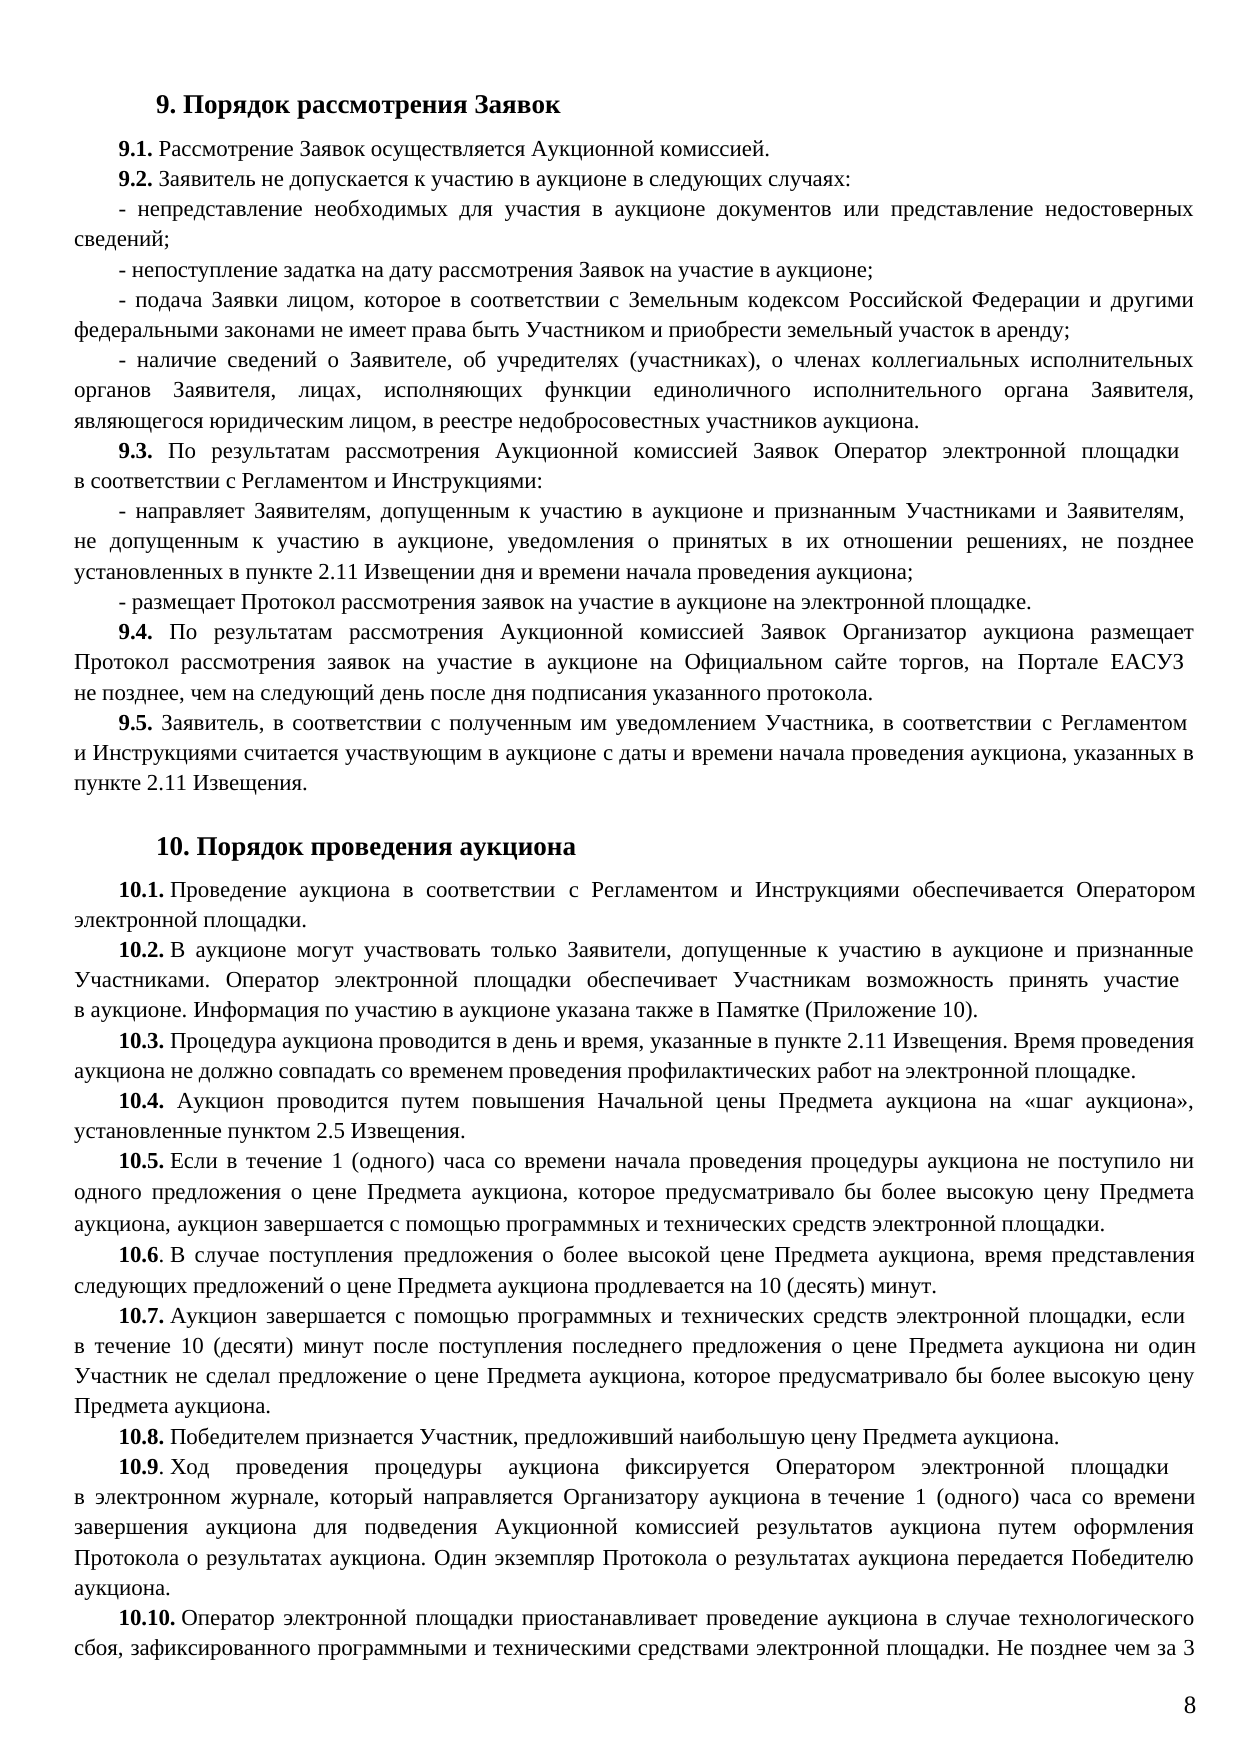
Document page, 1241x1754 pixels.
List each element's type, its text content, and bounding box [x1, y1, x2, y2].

text 9.4. По результатам рассмотрения Аукционной комиссией Заявок Организатор аукциона размещает Протокол рассмотрения заявок на участие в аукционе на Официальном сайте торгов, на Портале ЕАСУЗ не позднее, чем на следующий день после дня подписания указанного протокола. [74, 618, 1196, 705]
text - размещает Протокол рассмотрения заявок на участие в аукционе на электронной площадке. [74, 588, 1196, 614]
text 10.2. В аукционе могут участвовать только Заявители, допущенные к участию в аукционе и признанные Участниками. Оператор электронной площадки обеспечивает Участникам возможность принять участие в аукционе. Информация по участию в аукционе указана также в Памятке (Приложение 10). [74, 936, 1196, 1023]
text 10.1. Проведение аукциона в соответствии с Регламентом и Инструкциями обеспечивается Оператором электронной площадки. [74, 876, 1196, 932]
text - непредставление необходимых для участия в аукционе документов или представление недостоверных сведений; [74, 195, 1196, 252]
text - подача Заявки лицом, которое в соответствии с Земельным кодексом Российской Федерации и другими федеральными законами не имеет права быть Участником и приобрести земельный участок в аренду; [74, 286, 1196, 342]
text 10.6. В случае поступления предложения о более высокой цене Предмета аукциона, время представления следующих предложений о цене Предмета аукциона продлевается на 10 (десять) минут. [74, 1241, 1196, 1298]
subtitle 10. Порядок проведения аукциона [156, 829, 1196, 861]
text 9.3. По результатам рассмотрения Аукционной комиссией Заявок Оператор электронной площадки в соответствии с Регламентом и Инструкциями: [74, 437, 1196, 493]
text 10.8. Победителем признается Участник, предложивший наибольшую цену Предмета аукциона. [74, 1423, 1196, 1449]
text - направляет Заявителям, допущенным к участию в аукционе и признанным Участниками и Заявителям, не допущенным к участию в аукционе, уведомления о принятых в их отношении решениях, не позднее установленных в пункте 2.11 Извещении дня и времени начала проведения аукциона; [74, 497, 1196, 584]
subtitle 9. Порядок рассмотрения Заявок [156, 89, 1196, 120]
text 10.7. Аукцион завершается с помощью программных и технических средств электронной площадки, если в течение 10 (десяти) минут после поступления последнего предложения о цене Предмета аукциона ни один Участник не сделал предложение о цене Предмета аукциона, которое предусматривало бы более высокую цену Предмета аукциона. [74, 1302, 1196, 1419]
text 10.3. Процедура аукциона проводится в день и время, указанные в пункте 2.11 Извещения. Время проведения аукциона не должно совпадать со временем проведения профилактических работ на электронной площадке. [74, 1027, 1196, 1083]
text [74, 1604, 1196, 1661]
text 10.5. Если в течение 1 (одного) часа со времени начала проведения процедуры аукциона не поступило ни одного предложения о цене Предмета аукциона, которое предусматривало бы более высокую цену Предмета аукциона, аукцион завершается с помощью программных и технических средств электронной площадки. [74, 1148, 1196, 1237]
text - наличие сведений о Заявителе, об учредителях (участниках), о членах коллегиальных исполнительных органов Заявителя, лицах, исполняющих функции единоличного исполнительного органа Заявителя, являющегося юридическим лицом, в реестре недобросовестных участников аукциона. [74, 346, 1196, 433]
text 10.4. Аукцион проводится путем повышения Начальной цены Предмета аукциона на «шаг аукциона», установленные пунктом 2.5 Извещения. [74, 1087, 1196, 1144]
text 9.1. Рассмотрение Заявок осуществляется Аукционной комиссией. [74, 135, 1196, 161]
text - непоступление задатка на дату рассмотрения Заявок на участие в аукционе; [74, 256, 1196, 282]
text 10.9. Ход проведения процедуры аукциона фиксируется Оператором электронной площадки в электронном журнале, который направляется Организатору аукциона в течение 1 (одного) часа со времени завершения аукциона для подведения Аукционной комиссией результатов аукциона путем оформления Протокола о результатах аукциона. Один экземпляр Протокола о результатах аукциона передается Победителю аукциона. [74, 1453, 1196, 1600]
text 9.5. Заявитель, в соответствии с полученным им уведомлением Участника, в соответствии с Регламентом и Инструкциями считается участвующим в аукционе с даты и времени начала проведения аукциона, указанных в пункте 2.11 Извещения. [74, 709, 1196, 796]
text 9.2. Заявитель не допускается к участию в аукционе в следующих случаях: [74, 165, 1196, 191]
